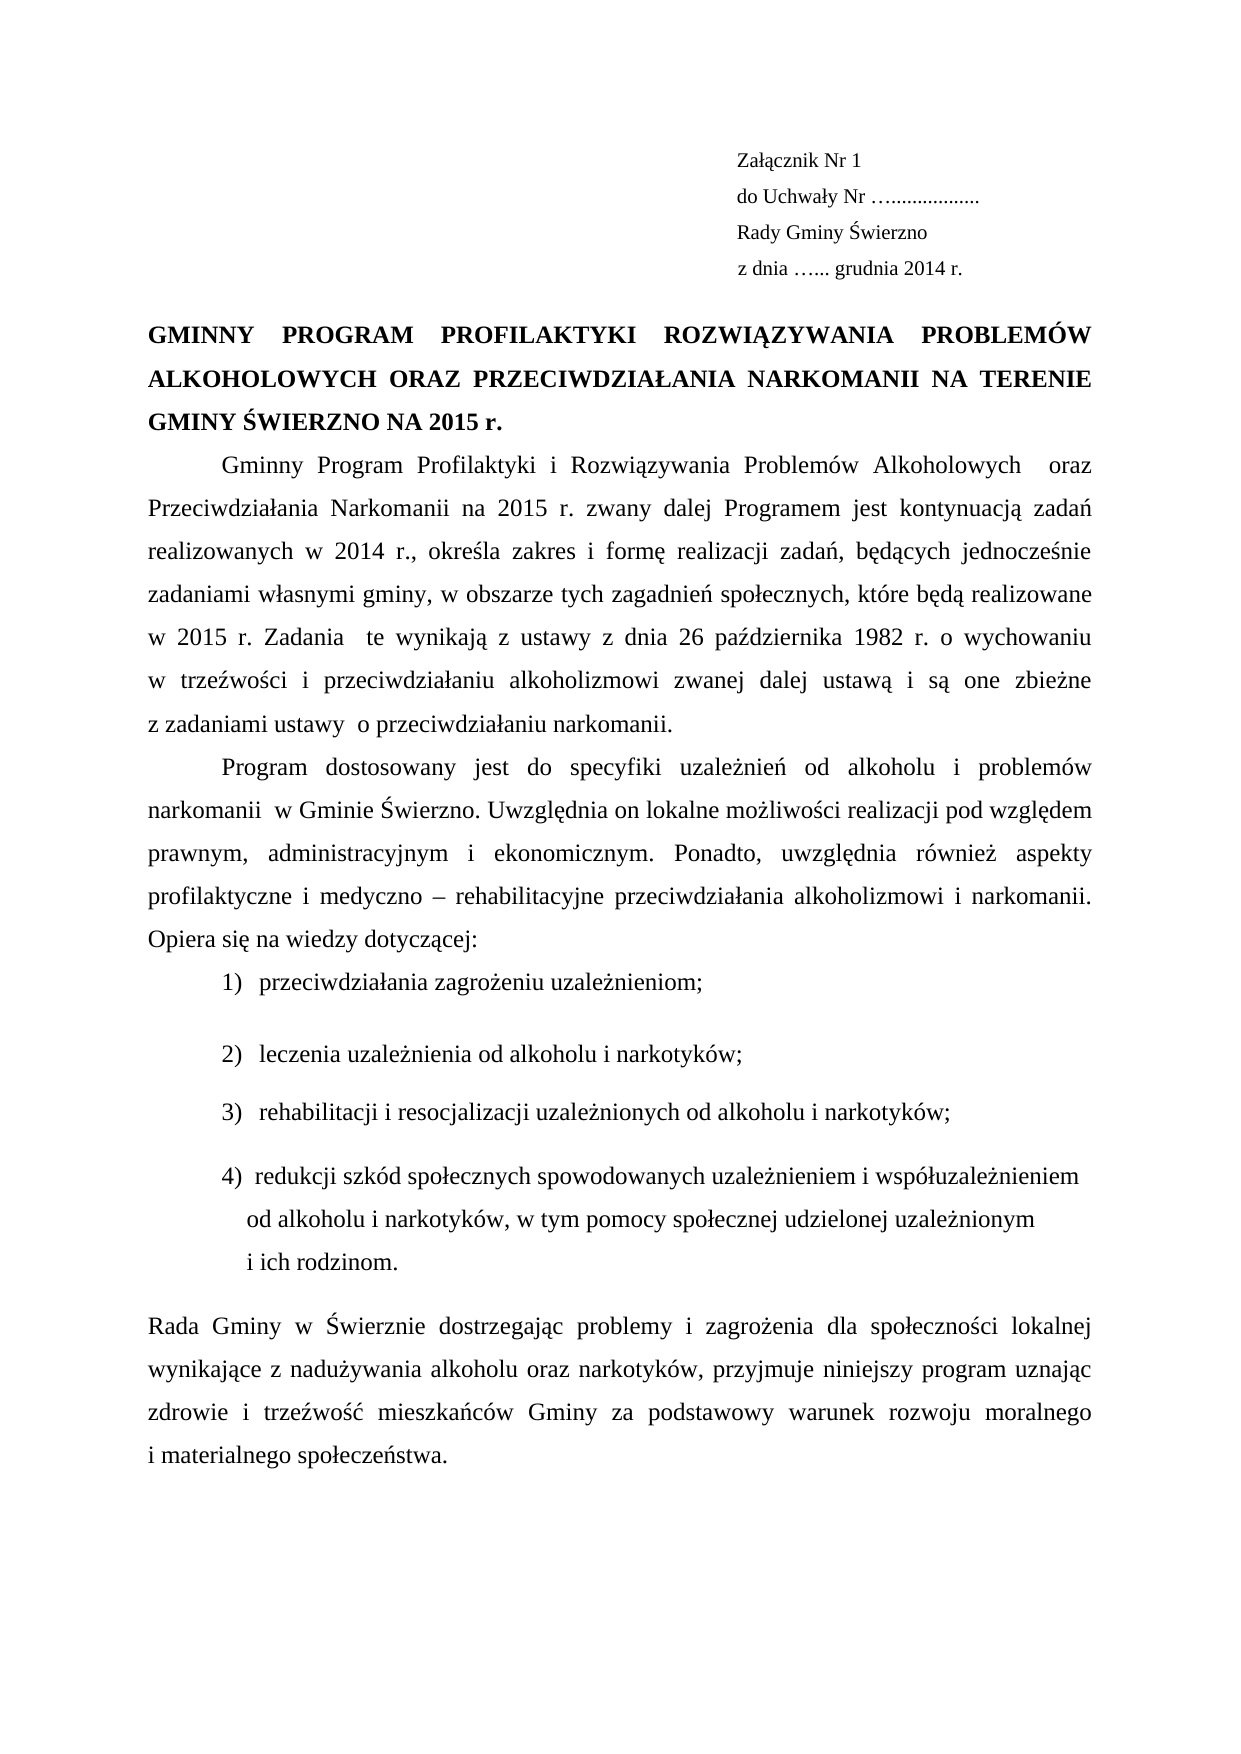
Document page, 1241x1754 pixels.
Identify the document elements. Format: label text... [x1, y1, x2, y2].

list od alkoholu i narkotyków, w tym pomocy społecznej udzielonej uzależnionym [221, 1204, 1093, 1233]
text Gminny Program Profilaktyki i Rozwiązywania Problemów Alkoholowych oraz Przeciwdziałania Narkomanii na 2015 r. zwany dalej Programem jest kontynuacją zadań realizowanych w 2014 r., określa zakres i formę realizacji zadań, będących jednocześnie zadaniami własnymi gminy, w obszarze tych zagadnień społecznych, które będą realizowane w 2015 r. Zadania te wynikają z ustawy z dnia 26 października 1982 r. o wychowaniu w trzeźwości i przeciwdziałaniu alkoholizmowi zwanej dalej ustawą i są one zbieżne z zadaniami ustawy o przeciwdziałaniu narkomanii. [148, 450, 1093, 737]
list i ich rodzinom. [221, 1247, 1093, 1276]
text Rada Gminy w Świerznie dostrzegając problemy i zagrożenia dla społeczności lokalnej wynikające z nadużywania alkoholu oraz narkotyków, przyjmuje niniejszy program uznając zdrowie i trzeźwość mieszkańców Gminy za podstawowy warunek rozwoju moralnego i materialnego społeczeństwa. [148, 1311, 1093, 1469]
text Program dostosowany jest do specyfiki uzależnień od alkoholu i problemów narkomanii w Gminie Świerzno. Uwzględnia on lokalne możliwości realizacji pod względem prawnym, administracyjnym i ekonomicznym. Ponadto, uwzględnia również aspekty profilaktyczne i medyczno – rehabilitacyjne przeciwdziałania alkoholizmowi i narkomanii. Opiera się na wiedzy dotyczącej: [148, 752, 1093, 953]
list leczenia uzależnienia od alkoholu i narkotyków; [221, 1039, 1093, 1068]
list przeciwdziałania zagrożeniu uzależnieniom; [221, 967, 1093, 996]
list rehabilitacji i resocjalizacji uzależnionych od alkoholu i narkotyków; [221, 1097, 1093, 1126]
text Załącznik Nr 1 do Uchwały Nr …................. Rady Gminy Świerzno z dnia …... grudnia 2014 r. [737, 148, 1093, 280]
text 4) redukcji szkód społecznych spowodowanych uzależnieniem i współuzależnieniem [148, 1161, 1093, 1189]
text GMINNY PROGRAM PROFILAKTYKI ROZWIĄZYWANIA PROBLEMÓW ALKOHOLOWYCH ORAZ PRZECIWDZIAŁANIA NARKOMANII NA TERENIE GMINY ŚWIERZNO NA 2015 r. [148, 321, 1093, 436]
